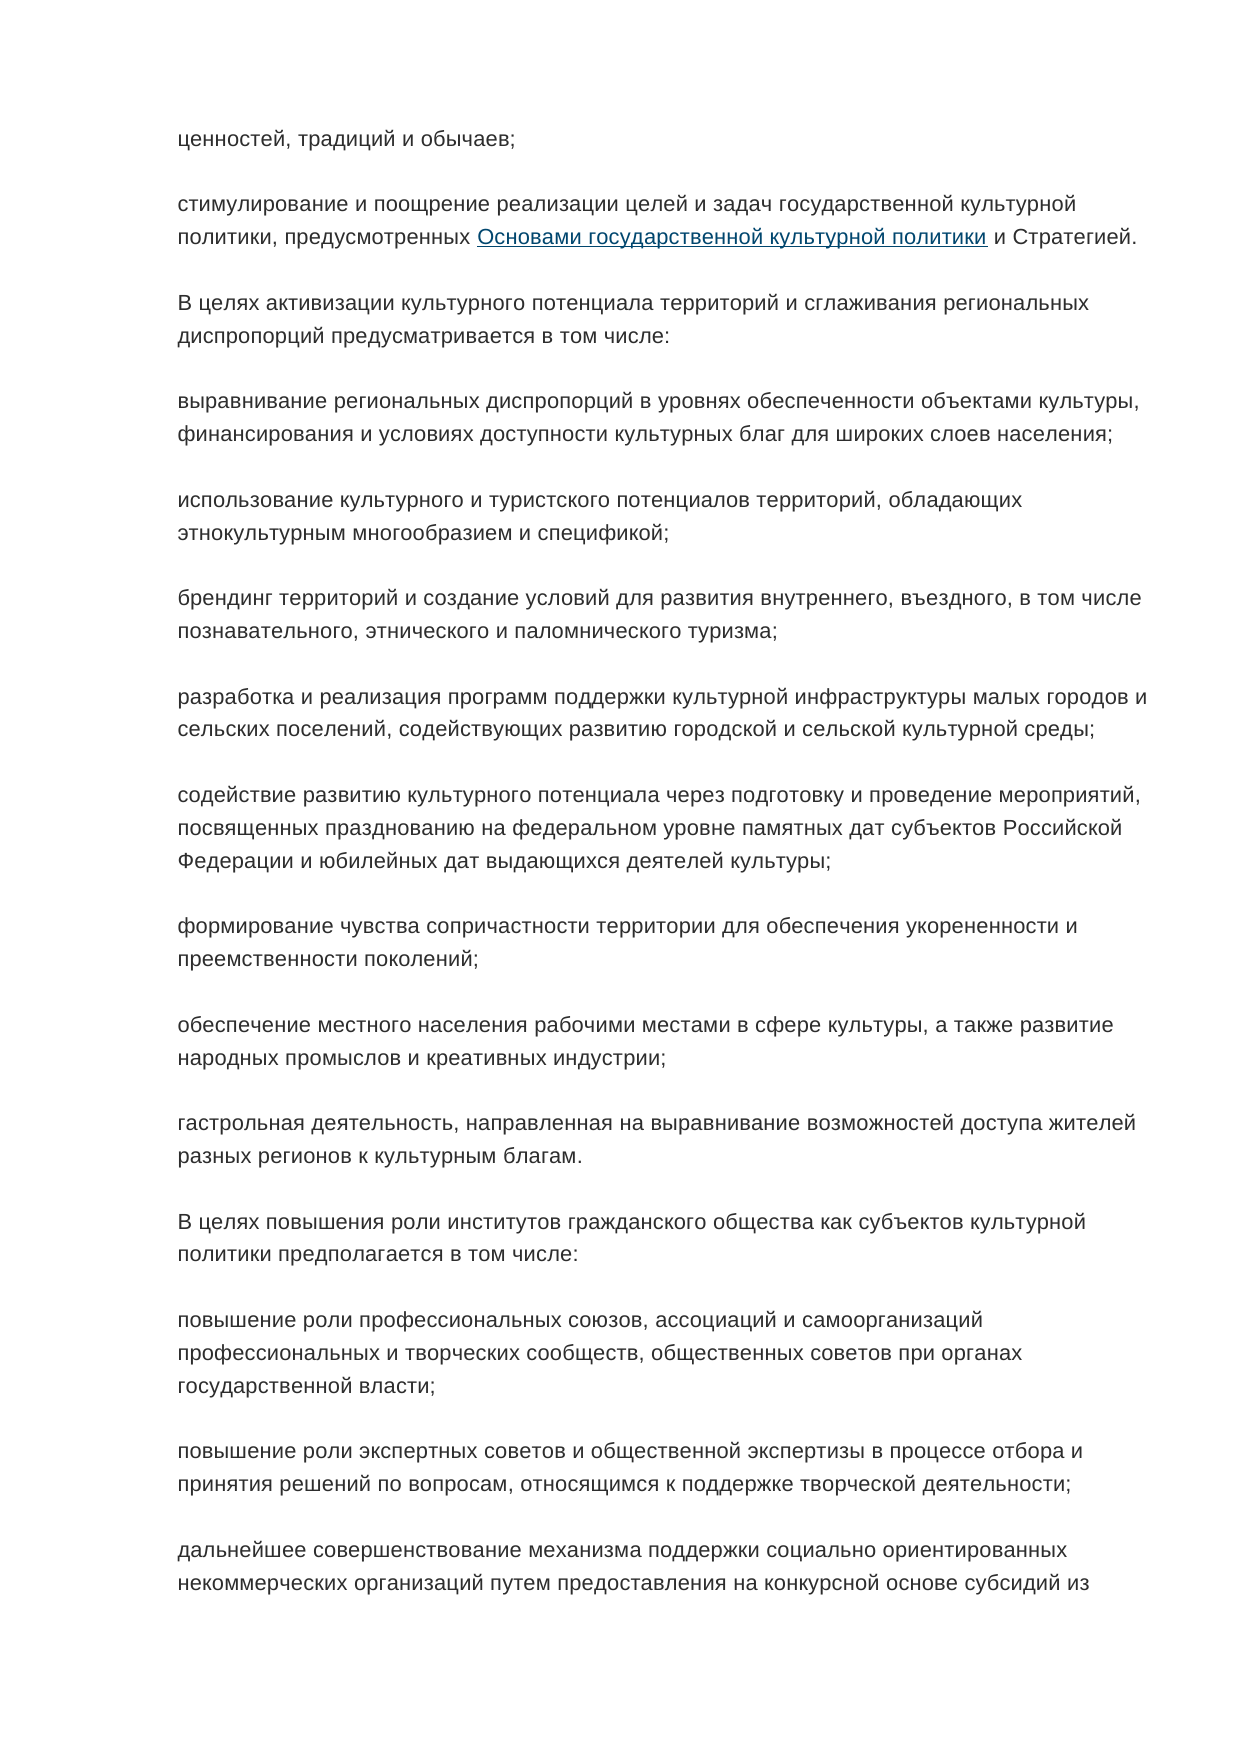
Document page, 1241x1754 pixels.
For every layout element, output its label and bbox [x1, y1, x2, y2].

text [177, 118, 1152, 184]
text [177, 184, 1152, 1595]
